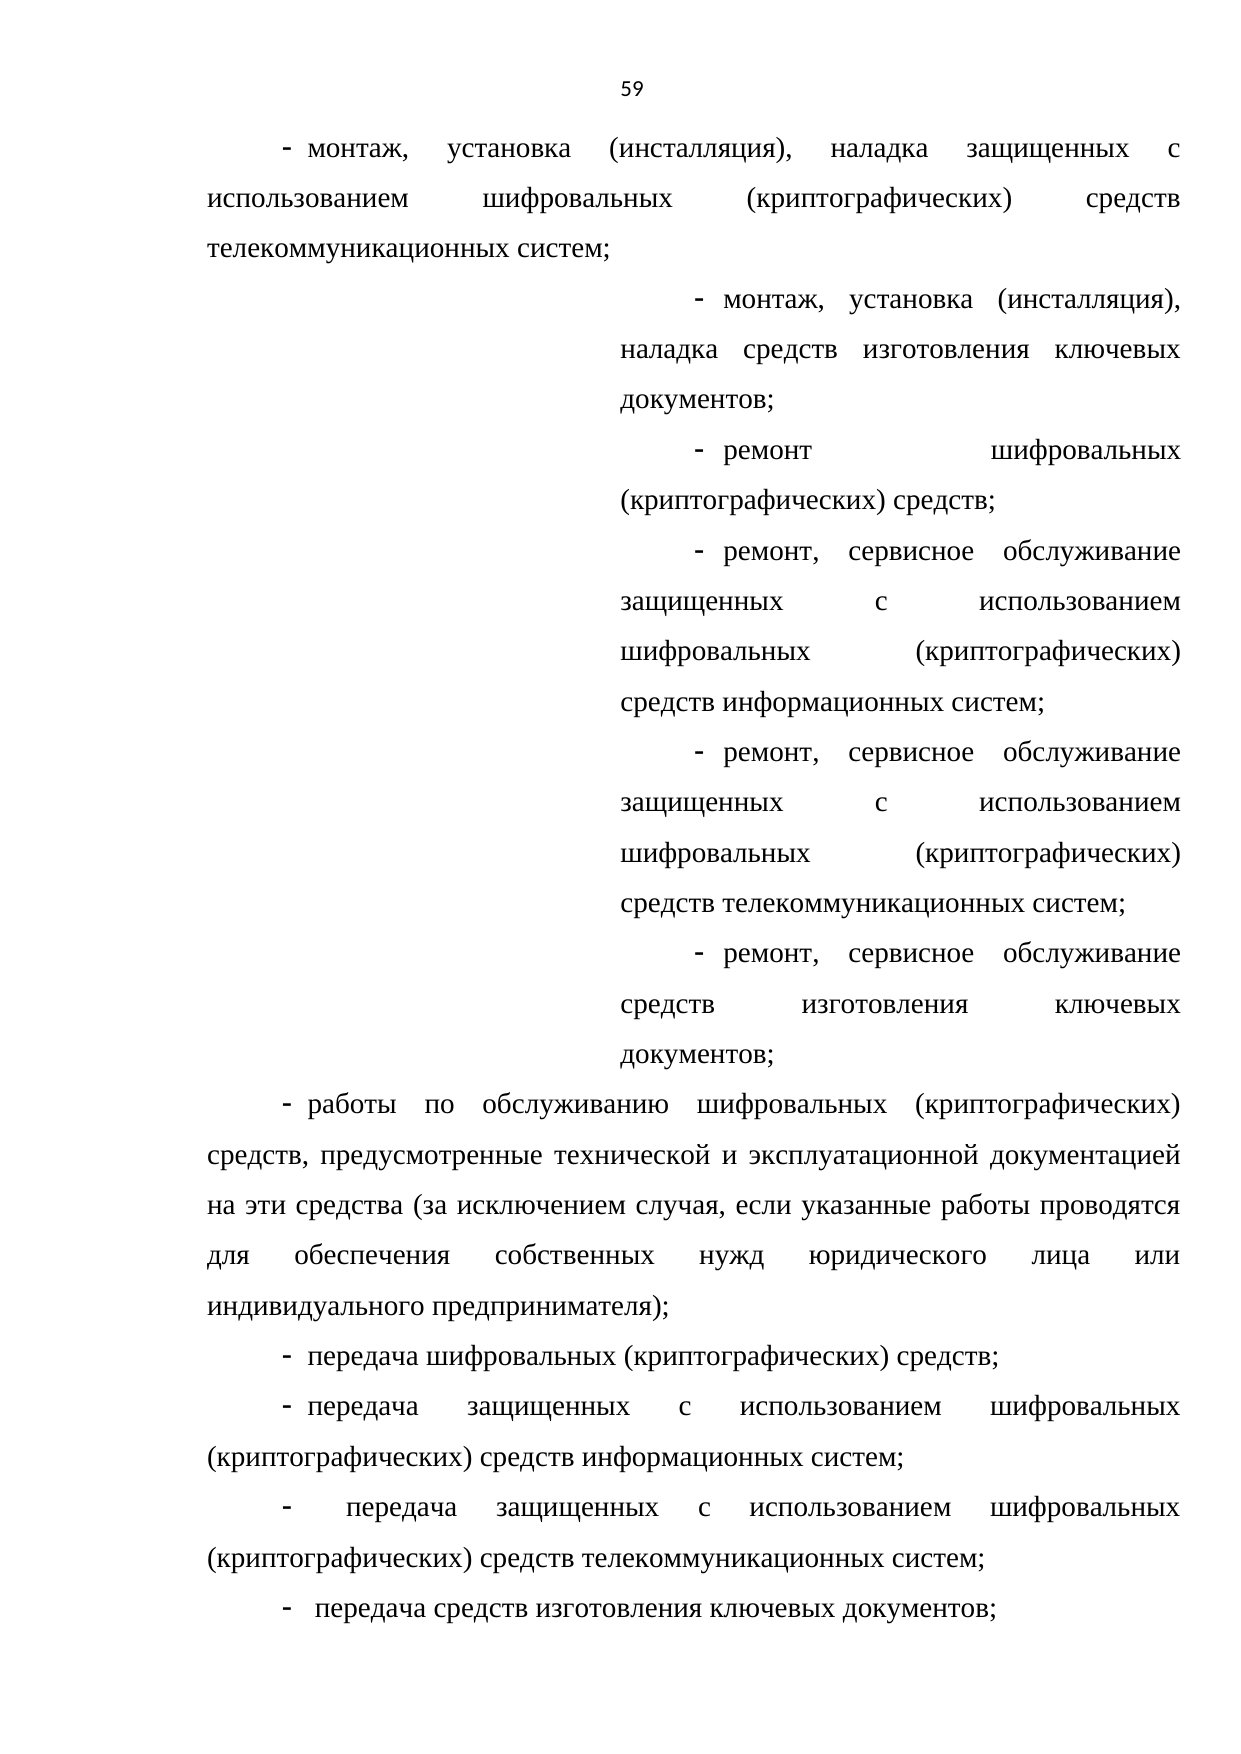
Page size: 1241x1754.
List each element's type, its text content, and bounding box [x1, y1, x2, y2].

list работы по обслуживанию шифровальных (криптографических) средств, предусмотренные технической и эксплуатационной документацией на эти средства (за исключением случая, если указанные работы проводятся для обеспечения собственных нужд юридического лица или индивидуального предпринимателя); [207, 1086, 1181, 1321]
list передача защищенных с использованием шифровальных (криптографических) средств информационных систем; [207, 1388, 1181, 1472]
list ремонт, сервисное обслуживание средств изготовления ключевых документов; [620, 935, 1181, 1070]
list монтаж, установка (инсталляция), наладка средств изготовления ключевых документов; [620, 281, 1181, 415]
list передача шифровальных (криптографических) средств; [207, 1338, 1181, 1372]
list ремонт шифровальных (криптографических) средств; [620, 432, 1181, 516]
list ремонт, сервисное обслуживание защищенных с использованием шифровальных (криптографических) средств телекоммуникационных систем; [620, 734, 1181, 919]
list передача средств изготовления ключевых документов; [207, 1590, 1181, 1624]
list монтаж, установка (инсталляция), наладка защищенных с использованием шифровальных (криптографических) средств телекоммуникационных систем; [207, 130, 1181, 264]
list передача защищенных с использованием шифровальных (криптографических) средств телекоммуникационных систем; [207, 1489, 1181, 1573]
list ремонт, сервисное обслуживание защищенных с использованием шифровальных (криптографических) средств информационных систем; [620, 533, 1181, 717]
